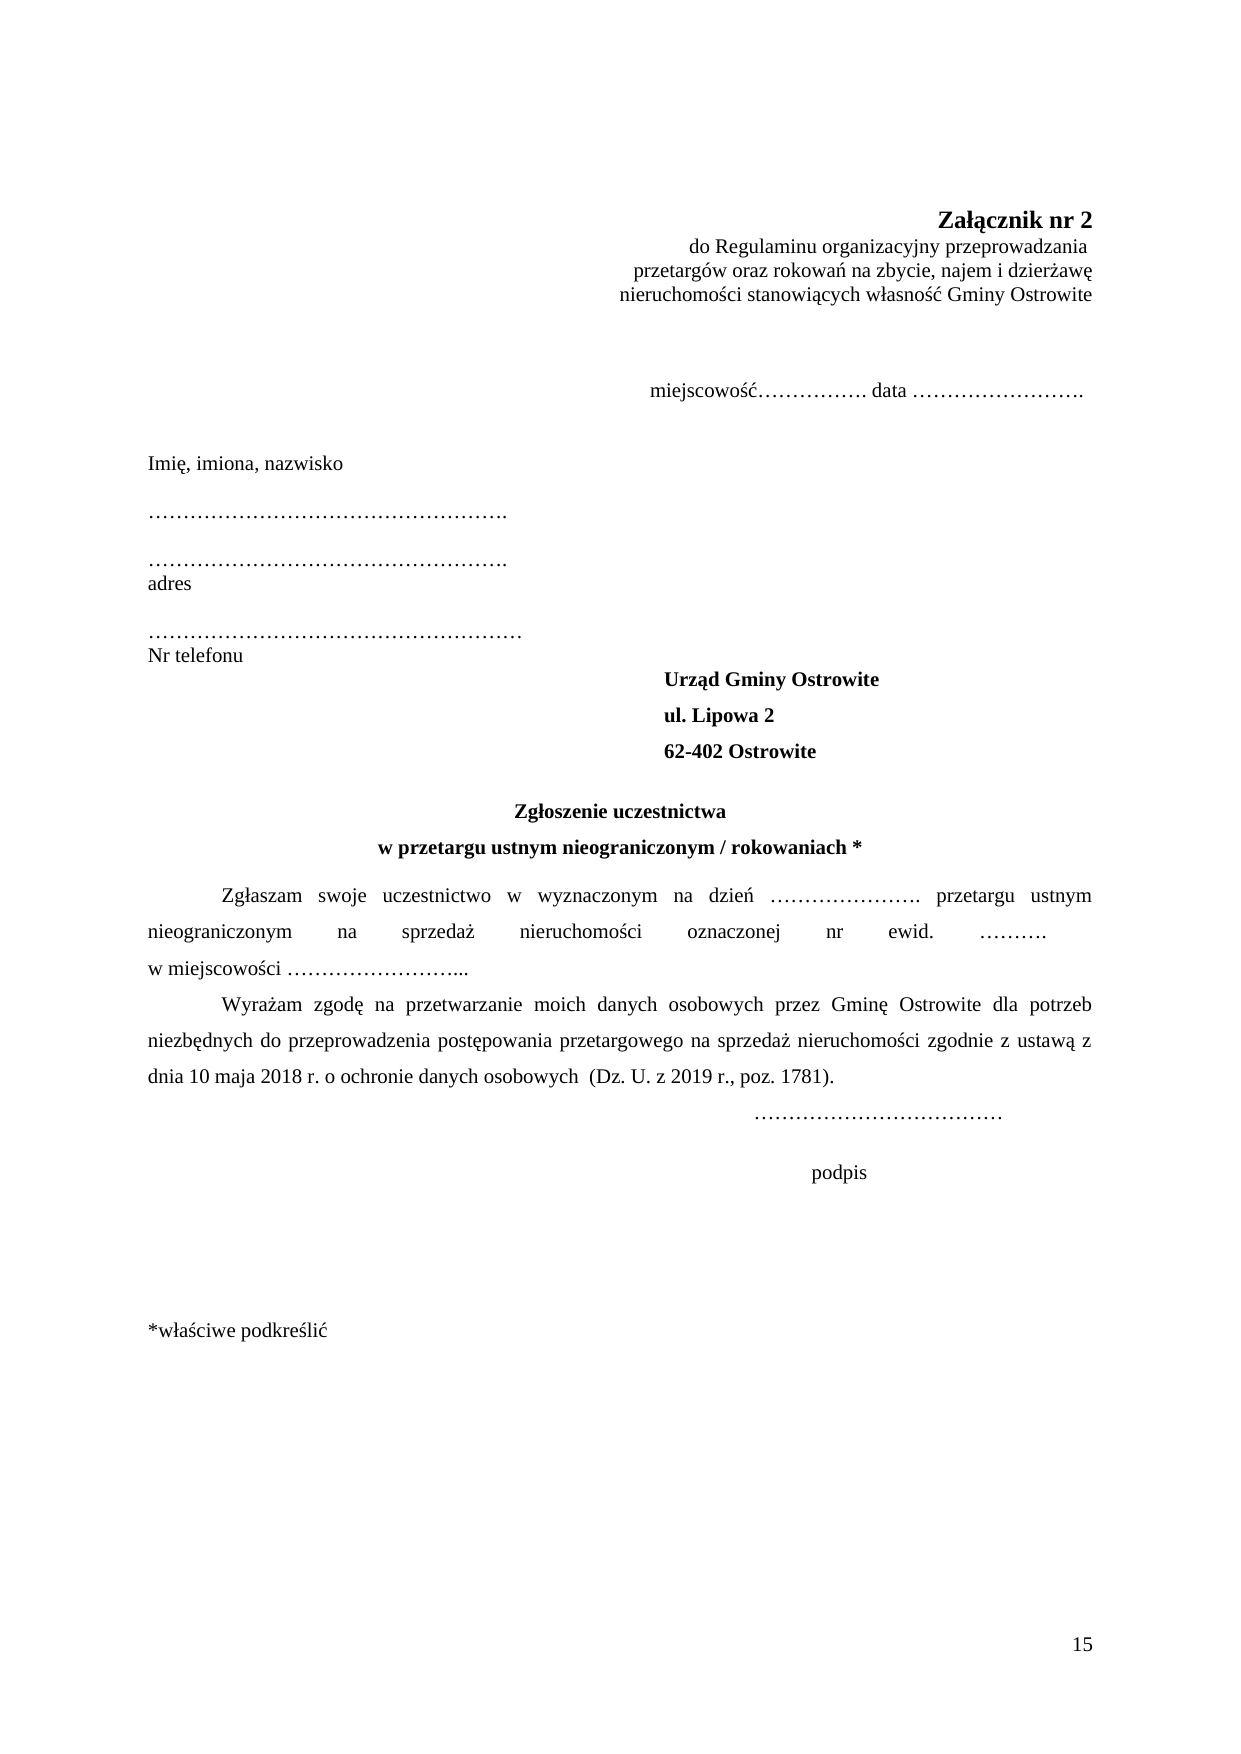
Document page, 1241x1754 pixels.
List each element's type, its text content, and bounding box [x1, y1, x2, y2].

text Wyrażam zgodę na przetwarzanie moich danych osobowych przez Gminę Ostrowite dla potrzeb niezbędnych do przeprowadzenia postępowania przetargowego na sprzedaż nieruchomości zgodnie z ustawą z dnia 10 maja 2018 r. o ochronie danych osobowych (Dz. U. z 2019 r., poz. 1781). [148, 991, 1093, 1088]
text miejscowość……………. data ……………………. [650, 354, 1093, 402]
text ……………………………… [148, 1099, 1093, 1124]
text Nr telefonu [148, 643, 1093, 667]
text Urząd Gminy Ostrowite [148, 667, 1093, 691]
text w przetargu ustnym nieograniczonym / rokowaniach * [148, 835, 1093, 859]
text Imię, imiona, nazwisko [148, 450, 1093, 474]
text ……………………………………………. [148, 498, 1093, 523]
text Zgłoszenie uczestnictwa [148, 799, 1093, 823]
text do Regulaminu organizacyjny przeprowadzania przetargów oraz rokowań na zbycie, najem i dzierżawę nieruchomości stanowiących własność Gminy Ostrowite [148, 234, 1093, 306]
text ul. Lipowa 2 [148, 703, 1093, 727]
text Zgłaszam swoje uczestnictwo w wyznaczonym na dzień …………………. przetargu ustnym nieograniczonym na sprzedaż nieruchomości oznaczonej nr ewid. ………. w miejscowości ……………………... [148, 883, 1093, 979]
text 62-402 Ostrowite [590, 739, 1093, 763]
text adres [148, 571, 1093, 595]
text *właściwe podkreślić [148, 1318, 1093, 1342]
text podpis [148, 1160, 1093, 1184]
text ……………………………………………. [148, 547, 1093, 571]
text Załącznik nr 2 [148, 205, 1093, 234]
text ……………………………………………… [148, 619, 1093, 643]
